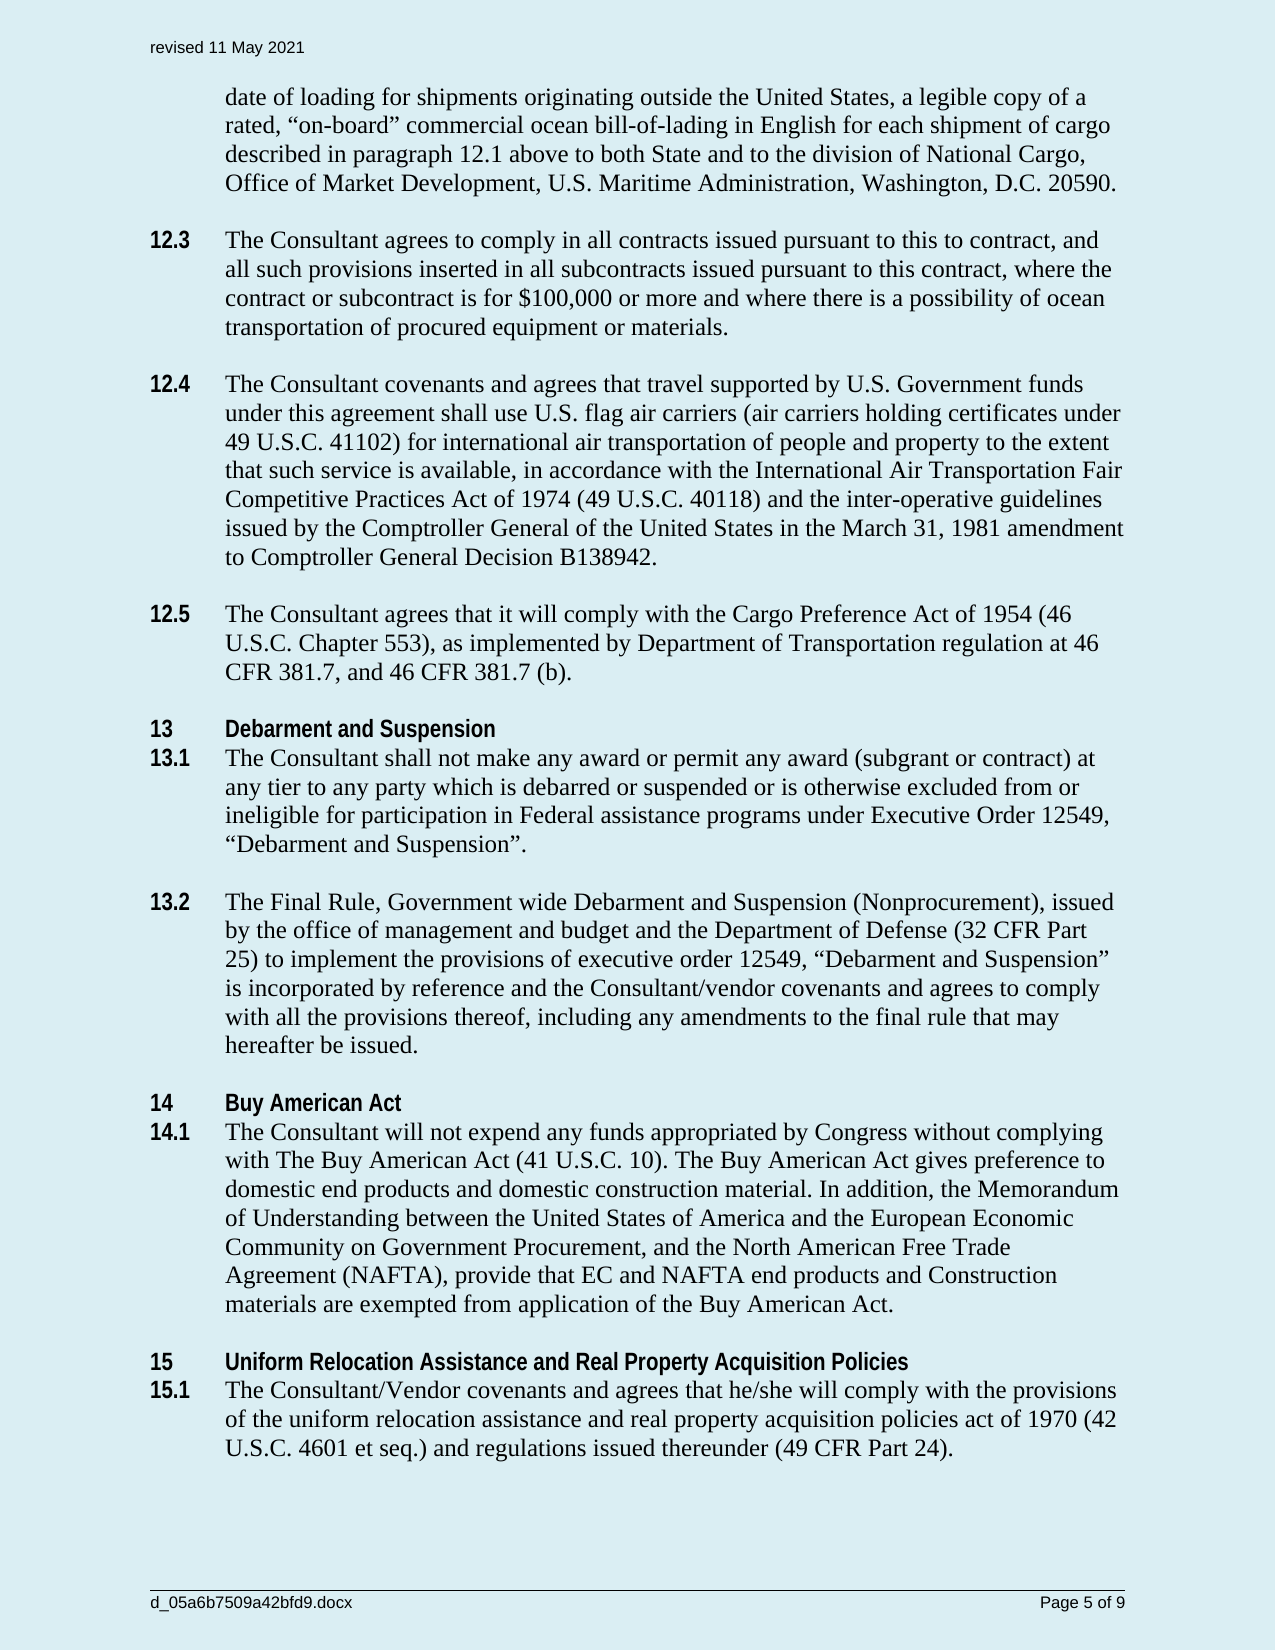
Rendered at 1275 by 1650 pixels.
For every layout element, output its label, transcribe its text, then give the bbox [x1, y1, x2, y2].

list Uniform Relocation Assistance and Real Property Acquisition Policies [150, 1347, 1125, 1375]
list The Consultant agrees that it will comply with the Cargo Preference Act of 1954 (46 U.S.C. Chapter 553), as implemented by Department of Transportation regulation at 46 CFR 381.7, and 46 CFR 381.7 (b). [150, 599, 1125, 685]
list The Consultant/Vendor covenants and agrees that he/she will comply with the provisions of the uniform relocation assistance and real property acquisition policies act of 1970 (42 U.S.C. 4601 et seq.) and regulations issued thereunder (49 CFR Part 24). [150, 1375, 1125, 1462]
list Debarment and Suspension [150, 714, 1125, 743]
list The Consultant shall not make any award or permit any award (subgrant or contract) at any tier to any party which is debarred or suspended or is otherwise excluded from or ineligible for participation in Federal assistance programs under Executive Order 12549, “Debarment and Suspension”. [150, 743, 1125, 858]
list The Final Rule, Government wide Debarment and Suspension (Nonprocurement), issued by the office of management and budget and the Department of Defense (32 CFR Part 25) to implement the provisions of executive order 12549, “Debarment and Suspension” is incorporated by reference and the Consultant/vendor covenants and agrees to comply with all the provisions thereof, including any amendments to the final rule that may hereafter be issued. [150, 887, 1125, 1059]
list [150, 82, 1125, 197]
list The Consultant covenants and agrees that travel supported by U.S. Government funds under this agreement shall use U.S. flag air carriers (air carriers holding certificates under 49 U.S.C. 41102) for international air transportation of people and property to the extent that such service is available, in accordance with the International Air Transportation Fair Competitive Practices Act of 1974 (49 U.S.C. 40118) and the inter-operative guidelines issued by the Comptroller General of the United States in the March 31, 1981 amendment to Comptroller General Decision B138942. [150, 369, 1125, 570]
list The Consultant will not expend any funds appropriated by Congress without complying with The Buy American Act (41 U.S.C. 10). The Buy American Act gives preference to domestic end products and domestic construction material. In addition, the Memorandum of Understanding between the United States of America and the European Economic Community on Government Procurement, and the North American Free Trade Agreement (NAFTA), provide that EC and NAFTA end products and Construction materials are exempted from application of the Buy American Act. [150, 1117, 1125, 1318]
list Buy American Act [150, 1088, 1125, 1117]
list The Consultant agrees to comply in all contracts issued pursuant to this to contract, and all such provisions inserted in all subcontracts issued pursuant to this contract, where the contract or subcontract is for $100,000 or more and where there is a possibility of ocean transportation of procured equipment or materials. [150, 225, 1125, 340]
